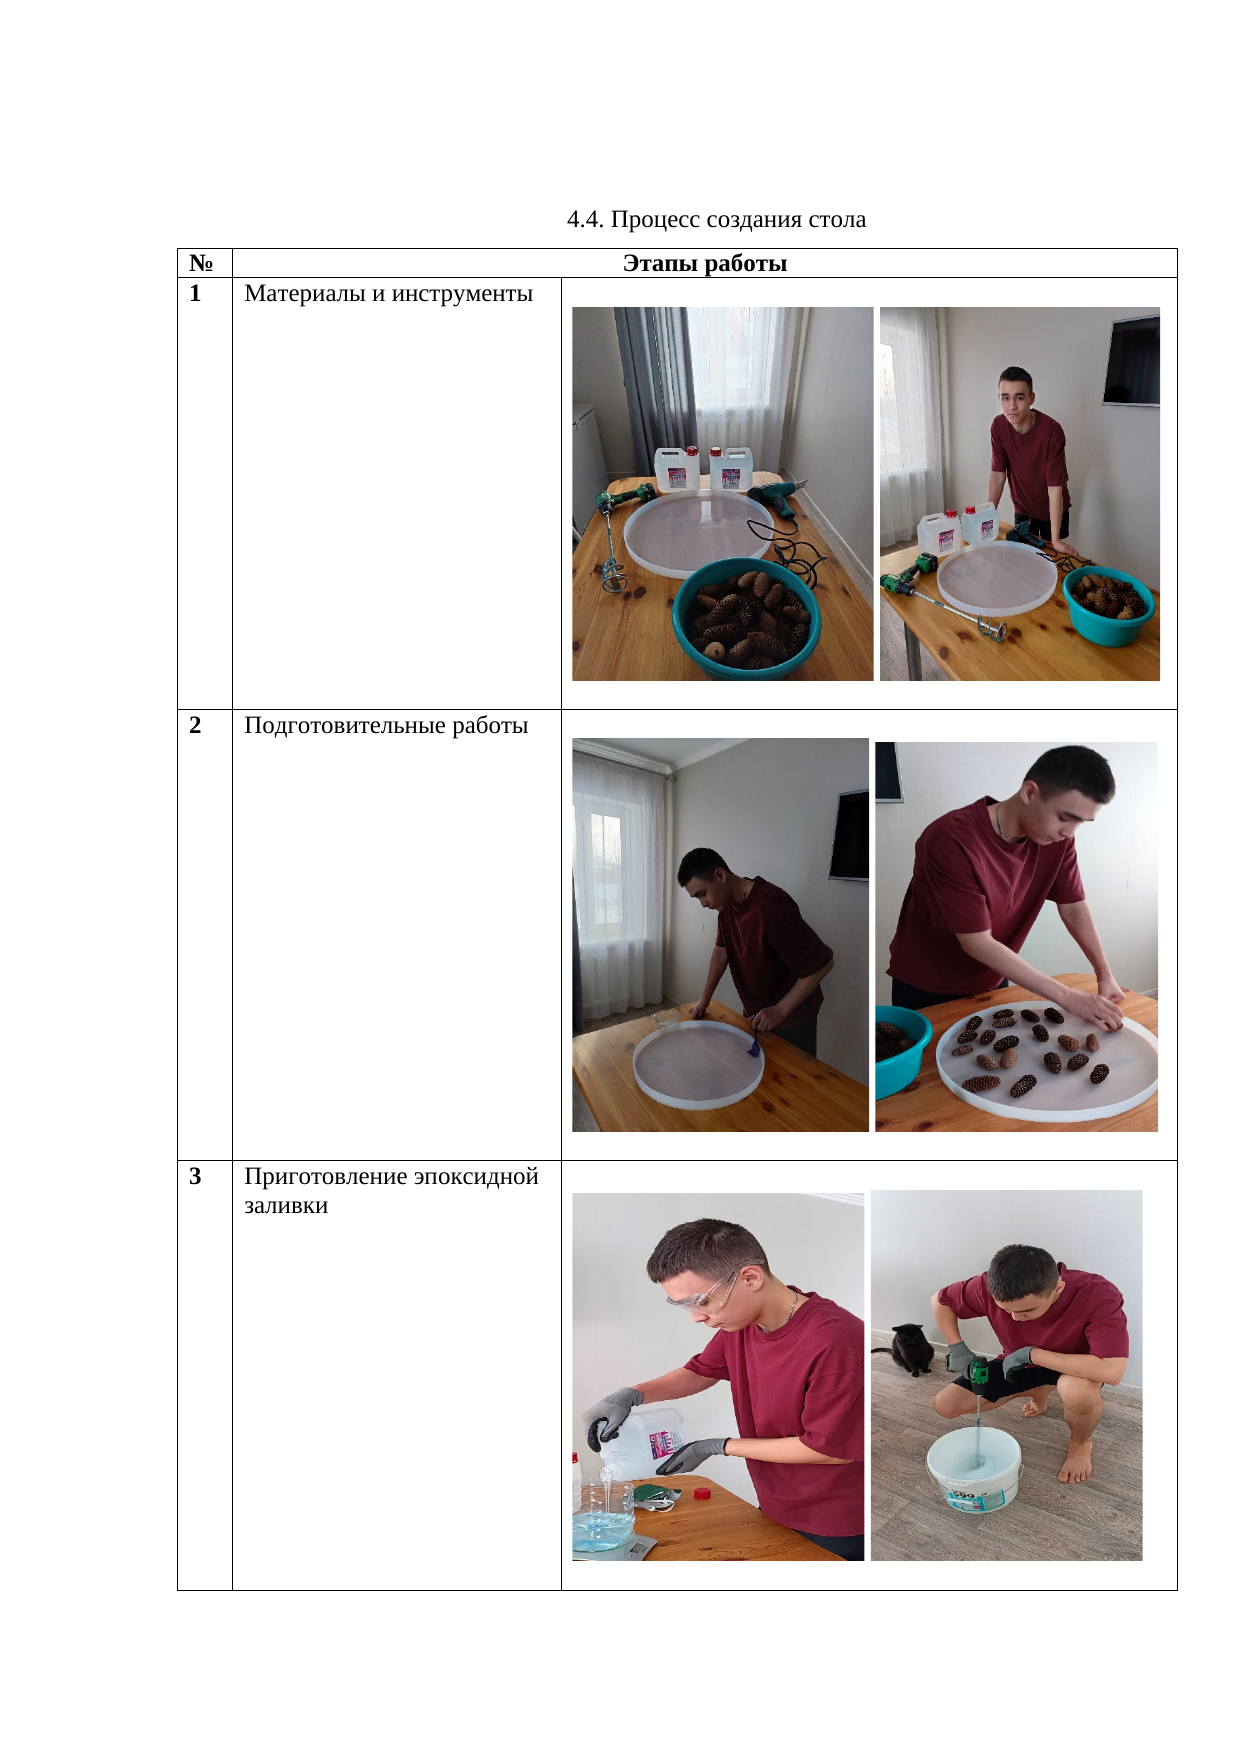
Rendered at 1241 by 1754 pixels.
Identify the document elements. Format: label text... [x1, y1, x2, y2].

table_cell 2 [178, 710, 232, 1160]
table_cell 1 [178, 278, 232, 709]
picture [870, 1190, 1143, 1561]
table_header Этапы работы [233, 249, 1177, 277]
table_cell Материалы и инструменты [233, 278, 561, 709]
picture [572, 738, 870, 1132]
table_cell Приготовление эпоксидной заливки [233, 1161, 561, 1590]
picture [572, 1193, 865, 1561]
picture [875, 742, 1159, 1132]
table_cell [562, 710, 1177, 1160]
table_header № [178, 249, 232, 277]
picture [572, 307, 874, 681]
table_cell Подготовительные работы [233, 710, 561, 1160]
table_cell [562, 278, 1177, 709]
table_cell [562, 1161, 1177, 1590]
picture [880, 307, 1160, 681]
text 4.4. Процесс создания стола [177, 204, 1181, 233]
table_cell 3 [178, 1161, 232, 1590]
